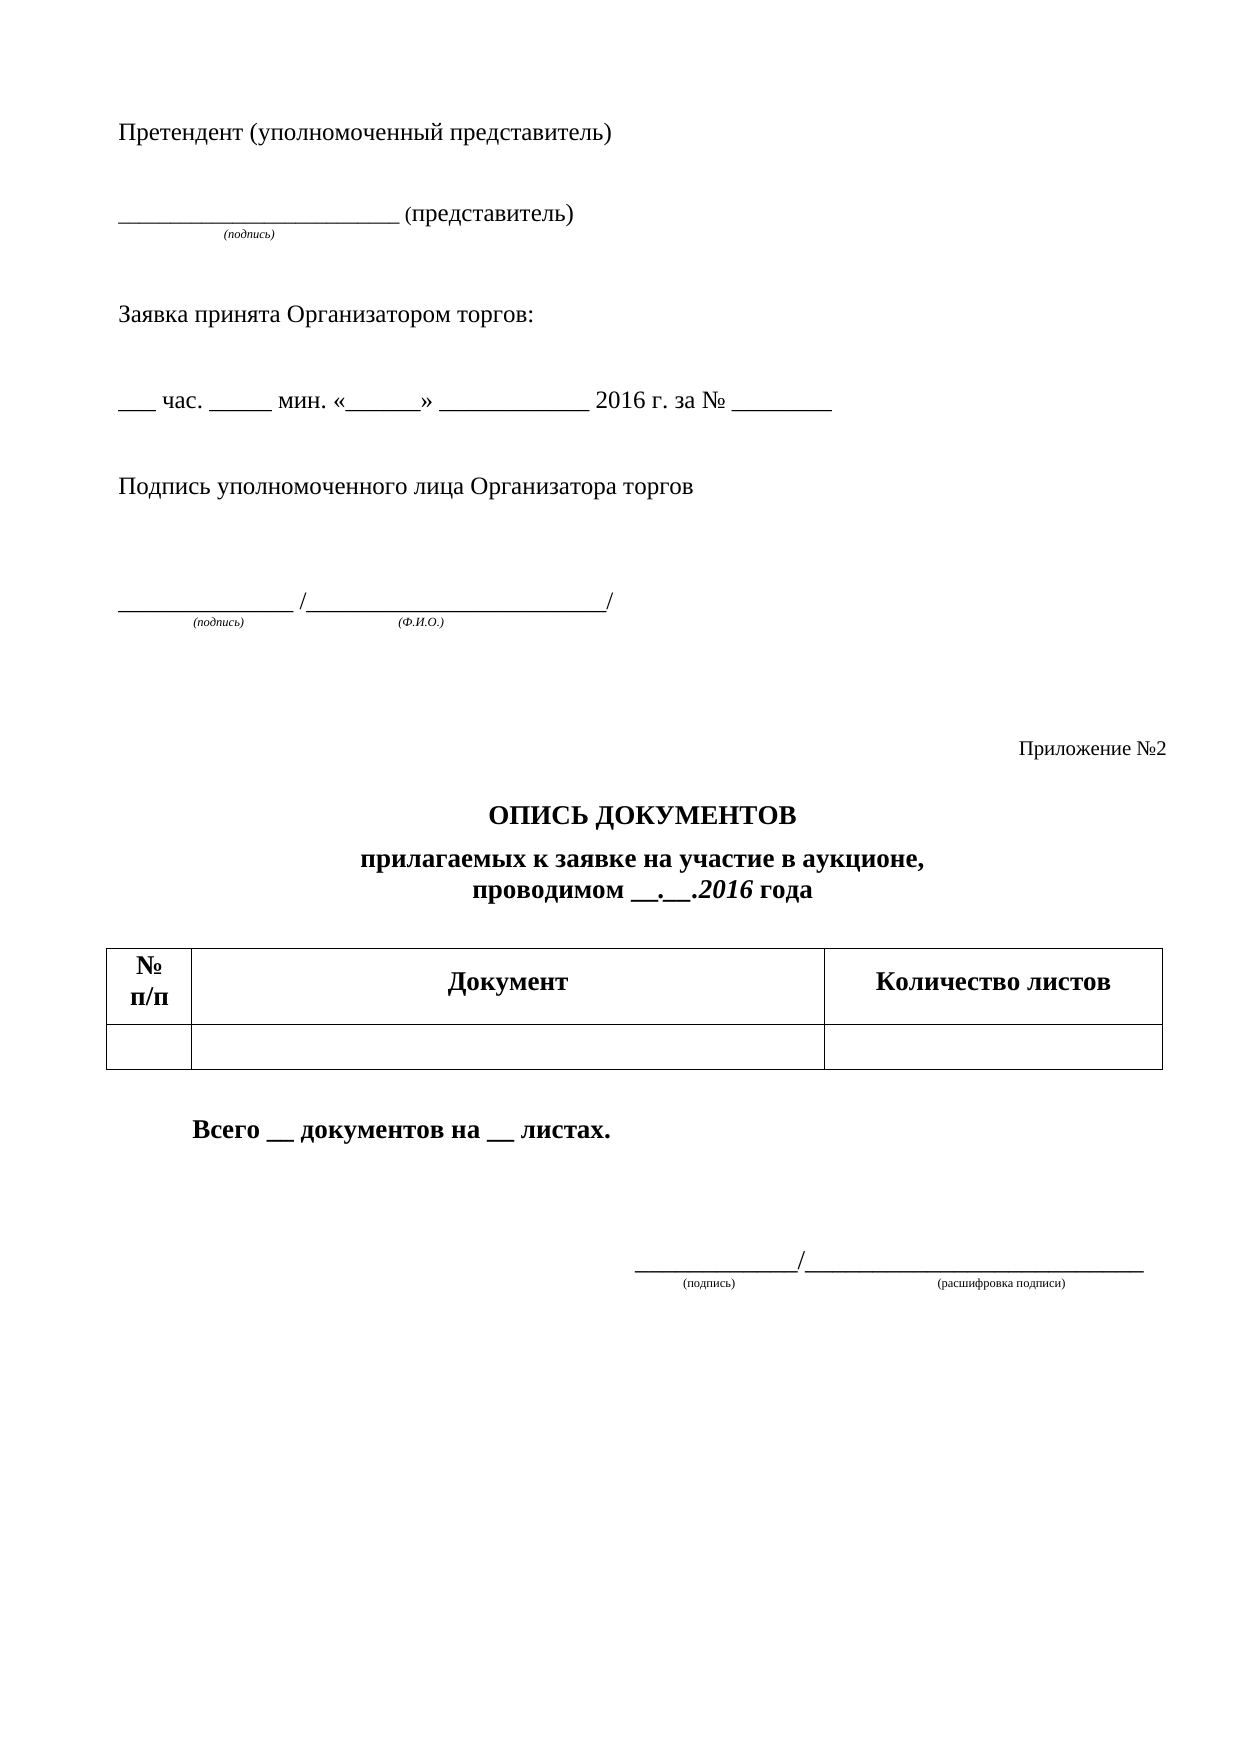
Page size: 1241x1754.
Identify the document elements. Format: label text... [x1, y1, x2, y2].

text ___________________________ (представитель) [118, 198, 1167, 227]
text ______________ /________________________/ [118, 586, 1167, 615]
text ____________/_________________________ [635, 1244, 1167, 1276]
text прилагаемых к заявке на участие в аукционе, [118, 842, 1167, 873]
text (подпись) (Ф.И.О.) [118, 615, 1167, 629]
table_cell [192, 1025, 824, 1069]
text (подпись) (расшифровка подписи) [118, 1276, 1167, 1290]
text ОПИСЬ ДОКУМЕНТОВ [118, 799, 1167, 830]
table_cell [825, 1025, 1162, 1069]
text Претендент (уполномоченный представитель) [118, 117, 1167, 145]
text проводимом __.__.2016 года [118, 873, 1167, 905]
text Заявка принята Организатором торгов: [118, 299, 1167, 327]
text Всего __ документов на __ листах. [118, 1113, 1167, 1145]
text (подпись) [118, 227, 1167, 241]
text Подпись уполномоченного лица Организатора торгов [118, 471, 1167, 500]
text ___ час. _____ мин. «______» ____________ 2016 г. за № ________ [118, 385, 1167, 414]
table_header Документ [192, 949, 824, 1024]
table_cell [107, 1025, 191, 1069]
table_header Количество листов [825, 949, 1162, 1024]
table_header № п/п [107, 949, 191, 1024]
text Приложение №2 [118, 736, 1167, 760]
